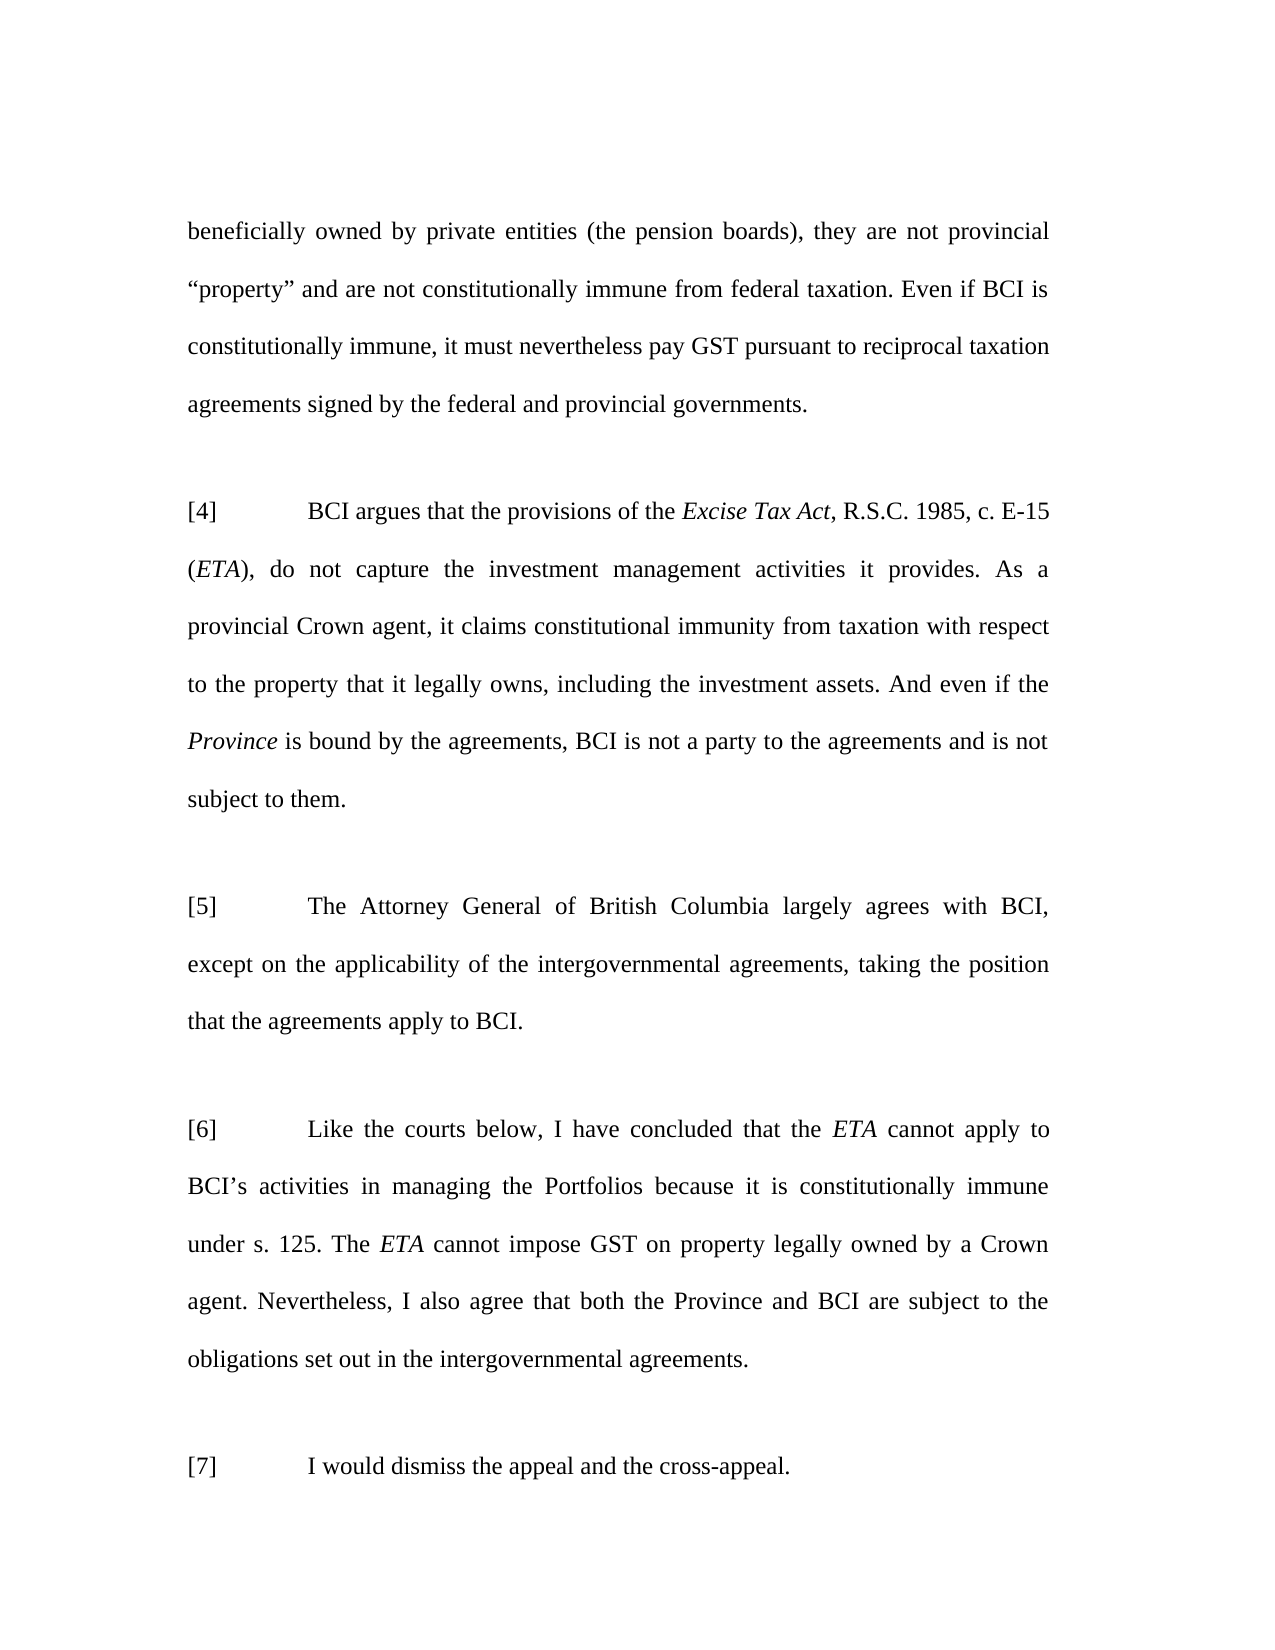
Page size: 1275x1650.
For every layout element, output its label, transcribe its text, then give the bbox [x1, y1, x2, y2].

text Like the courts below, I have concluded that the ETA cannot apply to BCI’s activities in managing the Portfolios because it is constitutionally immune under s. 125. The ETA cannot impose GST on property legally owned by a Crown agent. Nevertheless, I also agree that both the Province and BCI are subject to the obligations set out in the intergovernmental agreements. [187, 1114, 1050, 1373]
text I would dismiss the appeal and the cross-appeal. [187, 1451, 1050, 1480]
text The Attorney General of British Columbia largely agrees with BCI, except on the applicability of the intergovernmental agreements, taking the position that the agreements apply to BCI. [187, 891, 1050, 1035]
text BCI argues that the provisions of the Excise Tax Act, R.S.C. 1985, c. E-15 (ETA), do not capture the investment management activities it provides. As a provincial Crown agent, it claims constitutional immunity from taxation with respect to the property that it legally owns, including the investment assets. And even if the Province is bound by the agreements, BCI is not a party to the agreements and is not subject to them. [187, 496, 1050, 813]
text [187, 216, 1050, 418]
